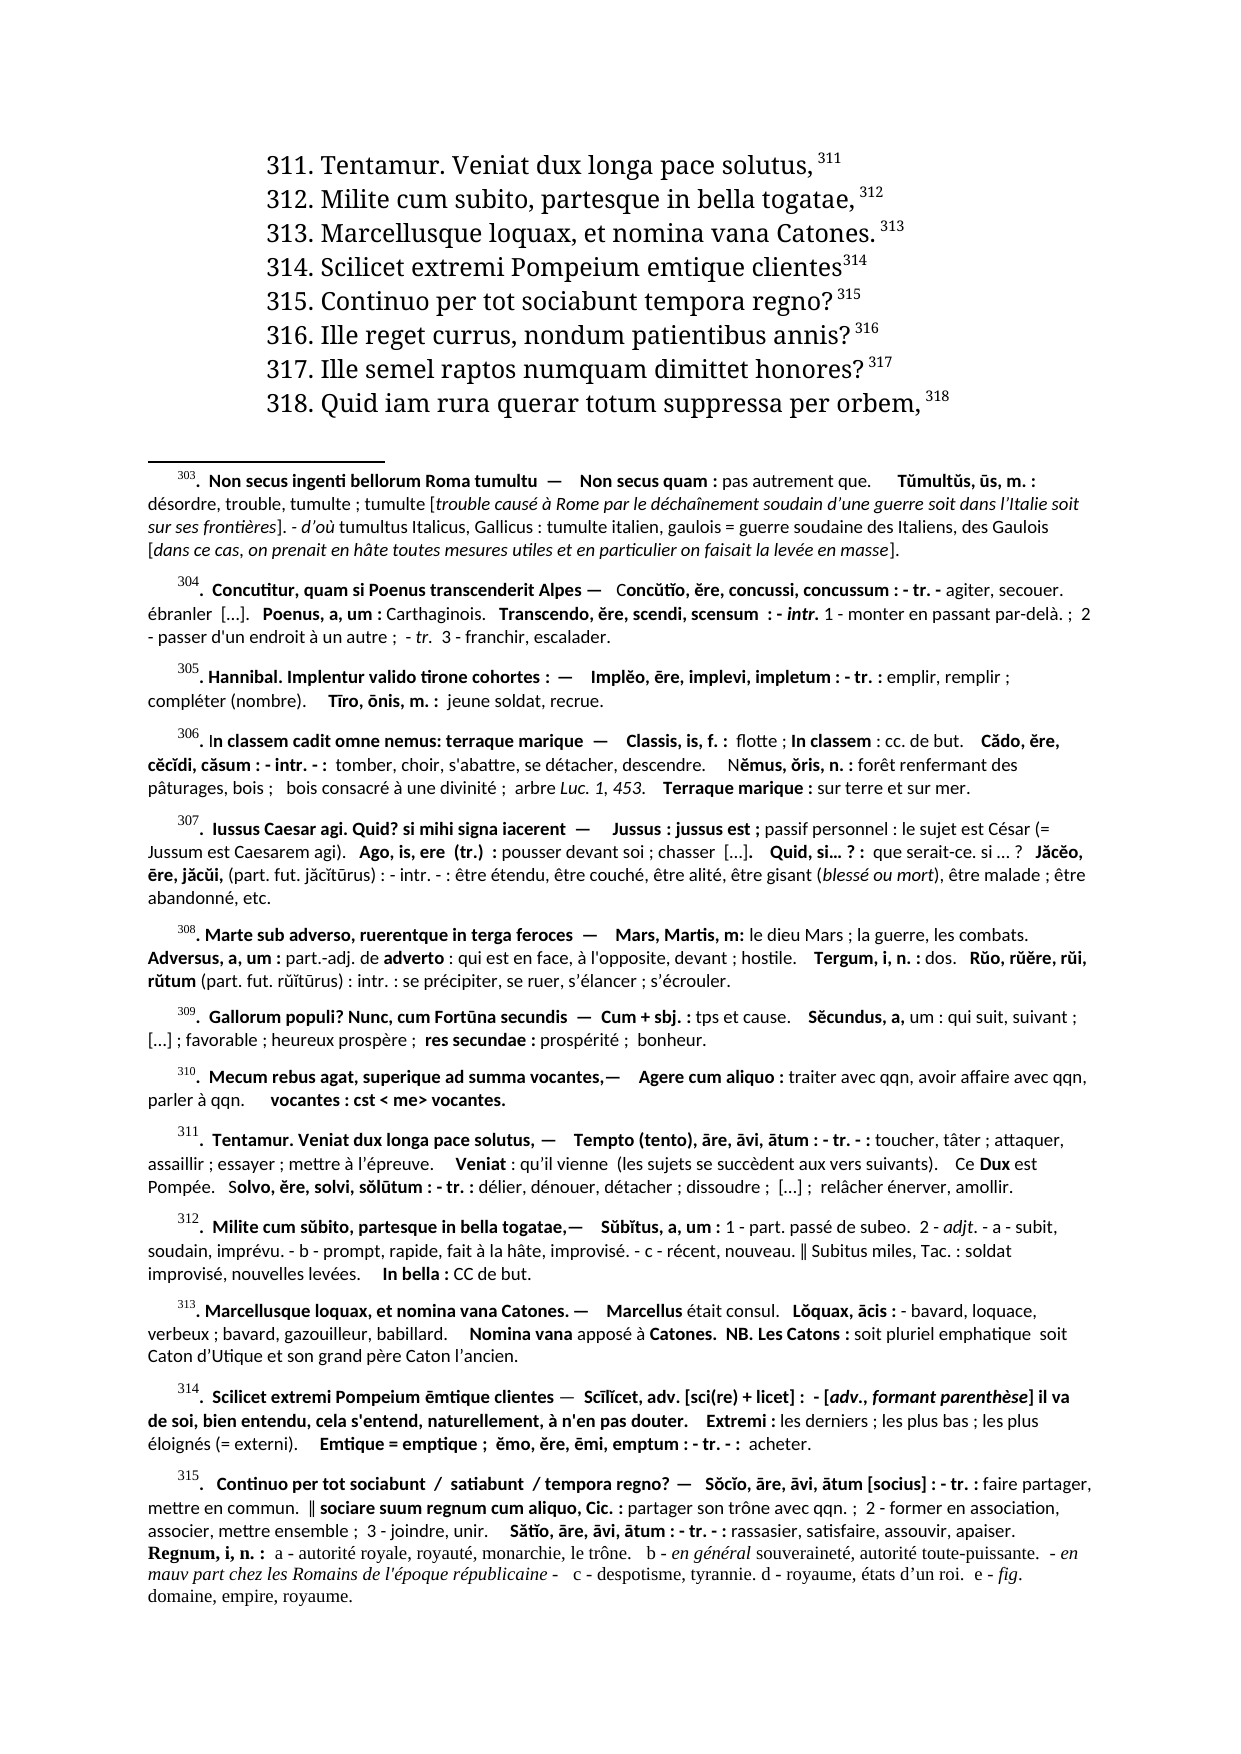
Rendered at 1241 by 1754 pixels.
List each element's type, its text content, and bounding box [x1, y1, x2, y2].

text 318. Quid iam rura querar totum suppressa per orbem, [266, 386, 1093, 420]
text 317. Ille semel raptos numquam dimittet honores? [266, 352, 1093, 386]
text 314. Scilicet extremi Pompeium emtique clientes [266, 250, 1093, 284]
text 311. Tentamur. Veniat dux longa pace solutus, [266, 148, 1093, 182]
text 316. Ille reget currus, nondum patientibus annis? [266, 318, 1093, 352]
text 315. Continuo per tot sociabunt tempora regno? [266, 284, 1093, 318]
text 312. Milite cum subito, partesque in bella togatae, [266, 182, 1093, 216]
text 313. Marcellusque loquax, et nomina vana Catones. [266, 216, 1093, 250]
